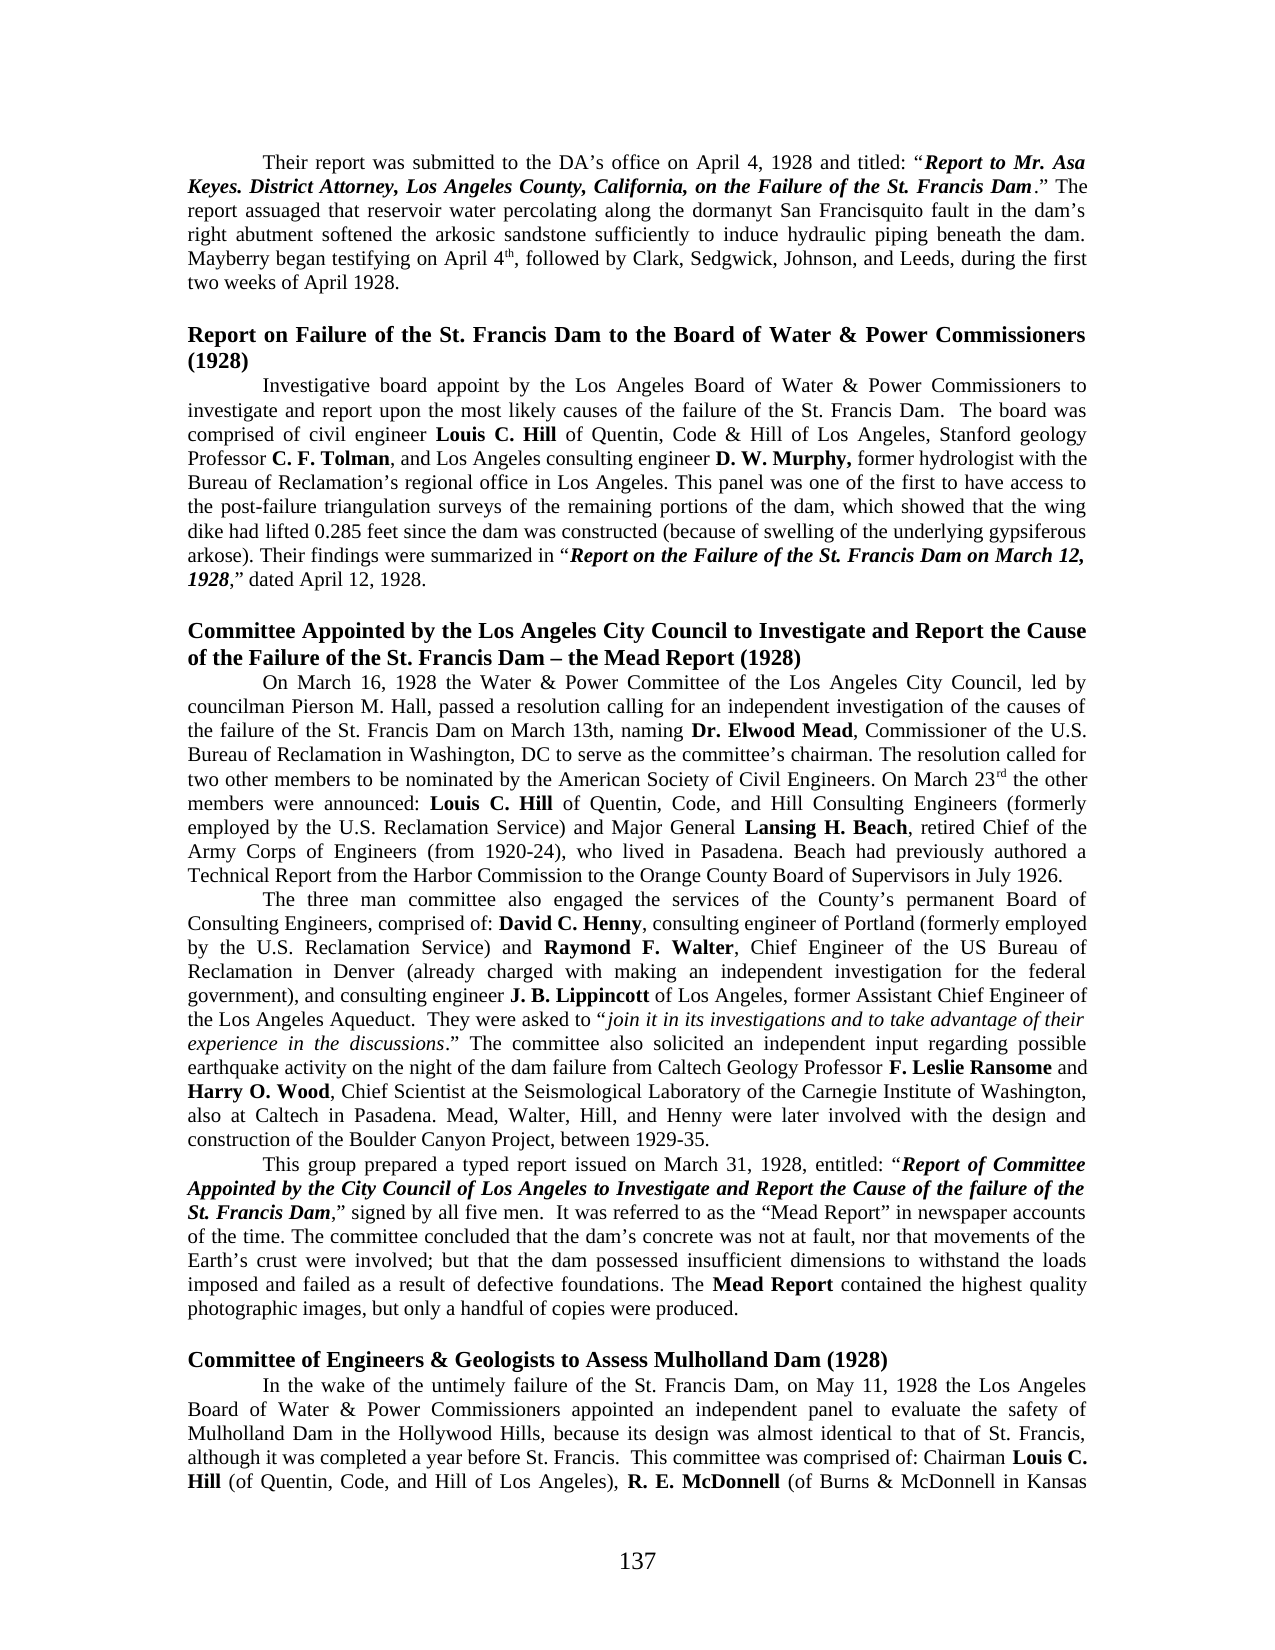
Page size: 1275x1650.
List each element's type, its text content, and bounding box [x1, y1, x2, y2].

text Their report was submitted to the DA’s office on April 4, 1928 and titled: “Report to Mr. Asa Keyes. District Attorney, Los Angeles County, California, on the Failure of the St. Francis Dam.” The report assuaged that reservoir water percolating along the dormanyt San Francisquito fault in the dam’s right abutment softened the arkosic sandstone sufficiently to induce hydraulic piping beneath the dam. Mayberry began testifying on April 4th, followed by Clark, Sedgwick, Johnson, and Leeds, during the first two weeks of April 1928. [187, 150, 1087, 294]
text Investigative board appoint by the Los Angeles Board of Water & Power Commissioners to investigate and report upon the most likely causes of the failure of the St. Francis Dam. The board was comprised of civil engineer Louis C. Hill of Quentin, Code & Hill of Los Angeles, Stanford geology Professor C. F. Tolman, and Los Angeles consulting engineer D. W. Murphy, former hydrologist with the Bureau of Reclamation’s regional office in Los Angeles. This panel was one of the first to have access to the post-failure triangulation surveys of the remaining portions of the dam, which showed that the wing dike had lifted 0.285 feet since the dam was constructed (because of swelling of the underlying gypsiferous arkose). Their findings were summarized in “Report on the Failure of the St. Francis Dam on March 12, 1928,” dated April 12, 1928. [187, 373, 1087, 591]
text This group prepared a typed report issued on March 31, 1928, entitled: “Report of Committee Appointed by the City Council of Los Angeles to Investigate and Report the Cause of the failure of the St. Francis Dam,” signed by all five men. It was referred to as the “Mead Report” in newspaper accounts of the time. The committee concluded that the dam’s concrete was not at fault, nor that movements of the Earth’s crust were involved; but that the dam possessed insufficient dimensions to withstand the loads imposed and failed as a result of defective foundations. The Mead Report contained the highest quality photographic images, but only a handful of copies were produced. [187, 1151, 1087, 1320]
text Report on Failure of the St. Francis Dam to the Board of Water & Power Commissioners (1928) [187, 321, 1087, 373]
text The three man committee also engaged the services of the County’s permanent Board of Consulting Engineers, comprised of: David C. Henny, consulting engineer of Portland (formerly employed by the U.S. Reclamation Service) and Raymond F. Walter, Chief Engineer of the US Bureau of Reclamation in Denver (already charged with making an independent investigation for the federal government), and consulting engineer J. B. Lippincott of Los Angeles, former Assistant Chief Engineer of the Los Angeles Aqueduct. They were asked to “join it in its investigations and to take advantage of their experience in the discussions.” The committee also solicited an independent input regarding possible earthquake activity on the night of the dam failure from Caltech Geology Professor F. Leslie Ransome and Harry O. Wood, Chief Scientist at the Seismological Laboratory of the Carnegie Institute of Washington, also at Caltech in Pasadena. Mead, Walter, Hill, and Henny were later involved with the design and construction of the Boulder Canyon Project, between 1929-35. [187, 887, 1087, 1151]
text Committee Appointed by the Los Angeles City Council to Investigate and Report the Cause of the Failure of the St. Francis Dam – the Mead Report (1928) [187, 617, 1087, 670]
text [187, 1373, 1087, 1493]
text Committee of Engineers & Geologists to Assess Mulholland Dam (1928) [187, 1346, 1087, 1373]
text On March 16, 1928 the Water & Power Committee of the Los Angeles City Council, led by councilman Pierson M. Hall, passed a resolution calling for an independent investigation of the causes of the failure of the St. Francis Dam on March 13th, naming Dr. Elwood Mead, Commissioner of the U.S. Bureau of Reclamation in Washington, DC to serve as the committee’s chairman. The resolution called for two other members to be nominated by the American Society of Civil Engineers. On March 23rd the other members were announced: Louis C. Hill of Quentin, Code, and Hill Consulting Engineers (formerly employed by the U.S. Reclamation Service) and Major General Lansing H. Beach, retired Chief of the Army Corps of Engineers (from 1920-24), who lived in Pasadena. Beach had previously authored a Technical Report from the Harbor Commission to the Orange County Board of Supervisors in July 1926. [187, 670, 1087, 887]
